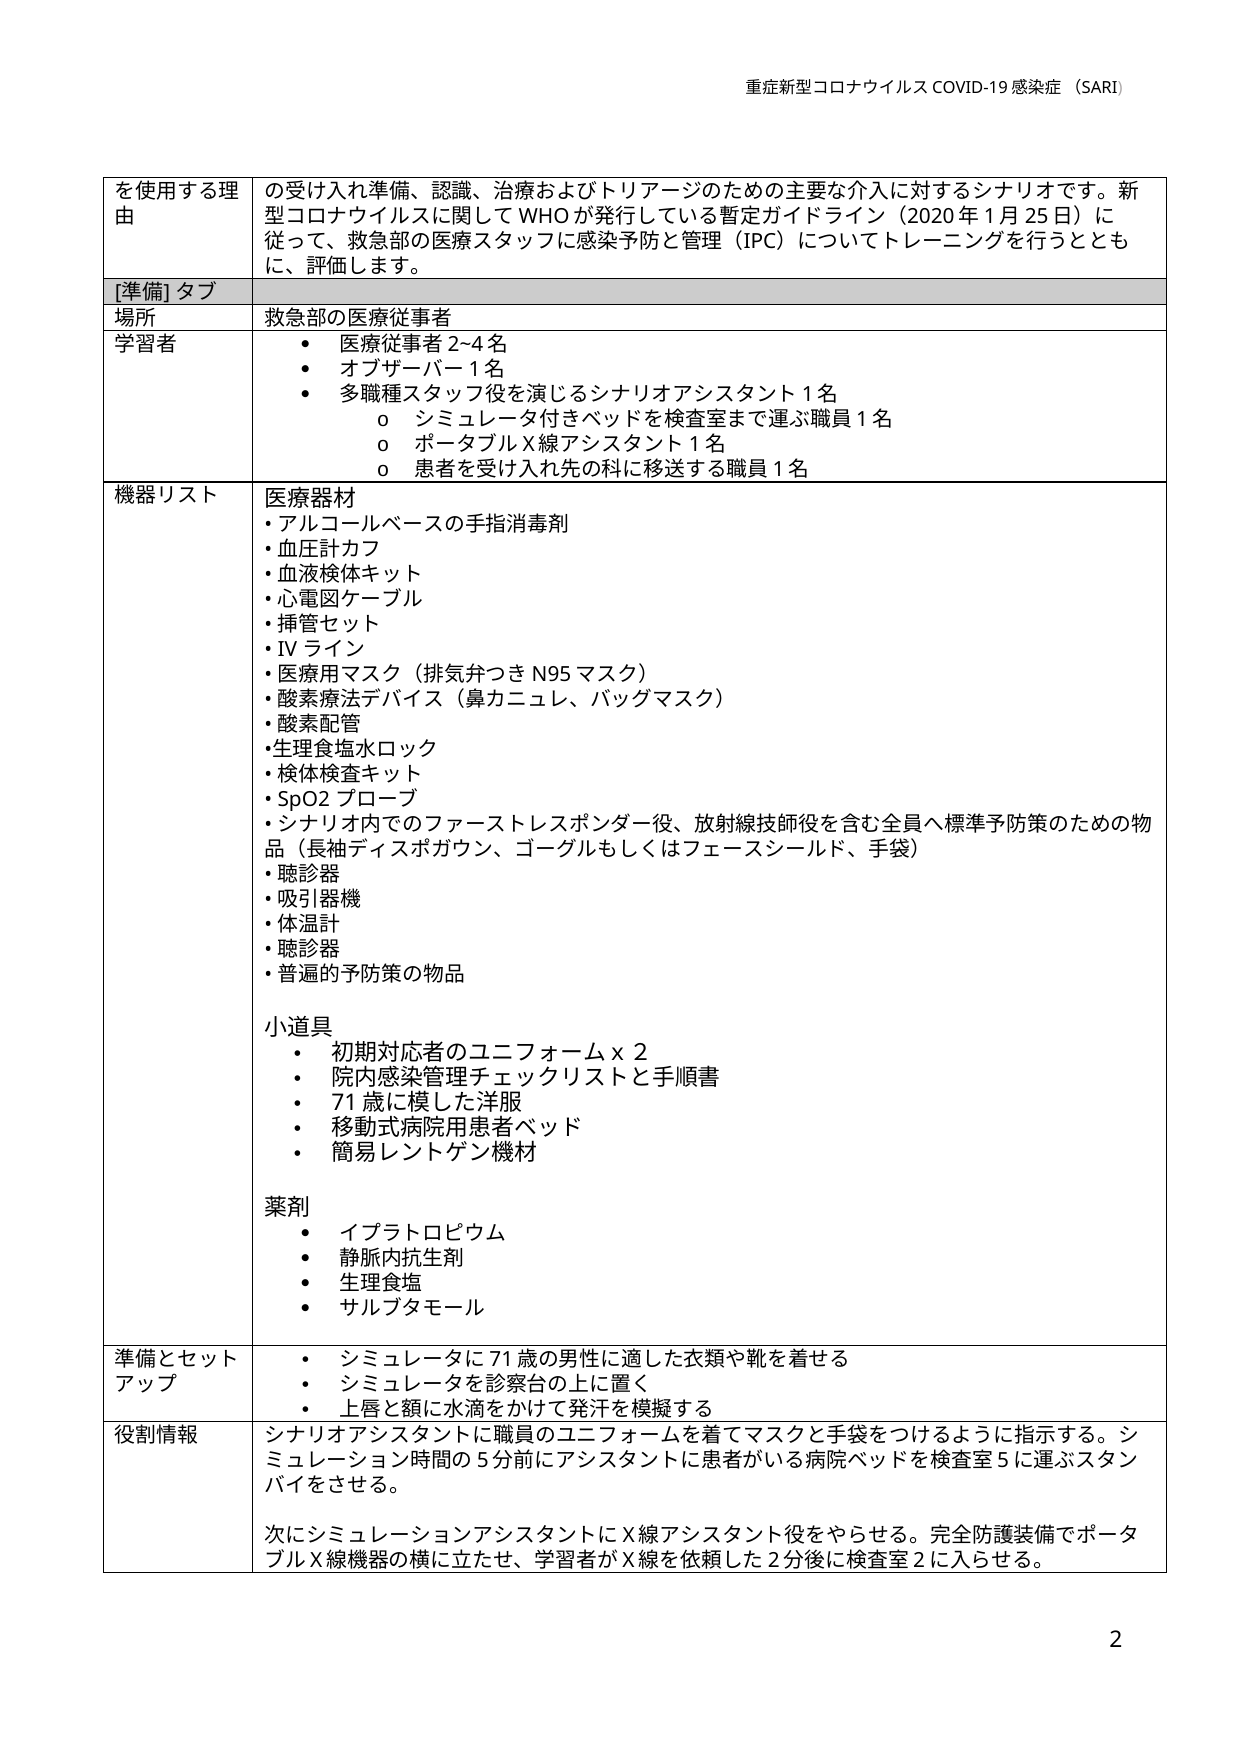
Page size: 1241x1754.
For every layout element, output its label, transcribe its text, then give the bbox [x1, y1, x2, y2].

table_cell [253, 178, 1166, 278]
table_cell [準備] タブ [104, 279, 252, 304]
table_cell 役割情報 [104, 1422, 252, 1572]
table_cell このシナリオを使用する理由 [104, 178, 252, 278]
table_cell 準備とセットアップ [104, 1346, 252, 1421]
table_cell 場所 [104, 305, 252, 330]
table_cell 学習者 [104, 331, 252, 481]
table_cell [253, 279, 1166, 304]
table_cell シミュレータに71歳の男性に適した衣類や靴を着せる シミュレータを診察台の上に置く 上唇と額に水滴をかけて発汗を模擬する [253, 1346, 1166, 1421]
table_cell 救急部の医療従事者 [253, 305, 1166, 330]
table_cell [253, 1422, 1166, 1572]
table_cell 機器リスト [104, 483, 252, 1345]
table_cell 医療従事者2~4名 オブザーバー1名 多職種スタッフ役を演じるシナリオアシスタント1名 シミュレータ付きベッドを検査室まで運ぶ職員1名 ポータブルX線アシスタント1名 患者を受け入れ先の科に移送する職員1名 [253, 331, 1166, 481]
table_cell 医療器材 • アルコールベースの手指消毒剤 • 血圧計カフ • 血液検体キット • 心電図ケーブル • 挿管セット • IV ライン • 医療用マスク（排気弁つきN95マスク） • 酸素療法デバイス（鼻カニュレ、バッグマスク） • 酸素配管 •生理食塩水ロック • 検体検査キット • SpO2 プローブ • シナリオ内でのファーストレスポンダー役、放射線技師役を含む全員へ標準予防策のための物品（長袖ディスポガウン、ゴーグルもしくはフェースシールド、手袋） • 聴診器 • 吸引器機 • 体温計 • 聴診器 • 普遍的予防策の物品 小道具 初期対応者のユニフォームｘ２ 院内感染管理チェックリストと手順書 71歳に模した洋服 移動式病院用患者ベッド 簡易レントゲン機材 薬剤 イプラトロピウム 静脈内抗生剤 生理食塩 サルブタモール [253, 483, 1166, 1345]
